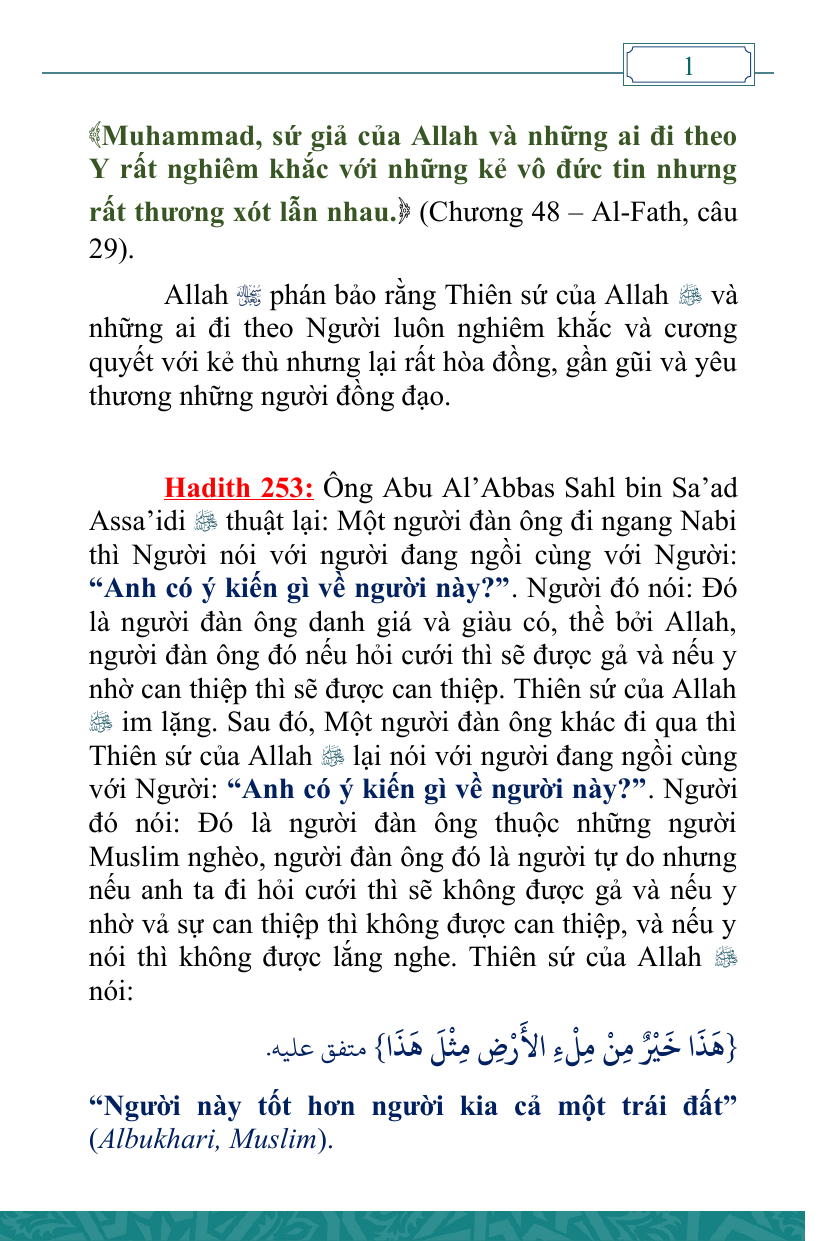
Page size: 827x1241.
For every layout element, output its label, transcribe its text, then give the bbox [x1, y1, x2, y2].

text Hadith 253: Ông Abu Al’Abbas Sahl bin Sa’ad Assa’idi thuật lại: Một người đàn ông đi ngang Nabi thì Người nói với người đang ngồi cùng với Người: “Anh có ý kiến gì về người này?”. Người đó nói: Đó là người đàn ông danh giá và giàu có, thề bởi Allah, người đàn ông đó nếu hỏi cưới thì sẽ được gả và nếu y nhờ can thiệp thì sẽ được can thiệp. Thiên sứ của Allah im lặng. Sau đó, Một người đàn ông khác đi qua thì Thiên sứ của Allah lại nói với người đang ngồi cùng với Người: “Anh có ý kiến gì về người này?”. Người đó nói: Đó là người đàn ông thuộc những người Muslim nghèo, người đàn ông đó là người tự do nhưng nếu anh ta đi hỏi cưới thì sẽ không được gả và nếu y nhờ vả sự can thiệp thì không được can thiệp, và nếu y nói thì không được lắng nghe. Thiên sứ của Allah nói: [89, 470, 738, 1006]
text “Người này tốt hơn người kia cả một trái đất” (Albukhari, Muslim). [89, 1088, 738, 1155]
text Muhammad, sứ giả của Allah và những ai đi theo Y rất nghiêm khắc với những kẻ vô đức tin nhưng rất thương xót lẫn nhau. (Chương 48 – Al-Fath, câu 29). [89, 118, 738, 264]
text {هَذَا خَيْرٌ مِنْ مِلْءِ الأَرْضِ مِثْلَ هَذَا} متفق عليه. [89, 1019, 738, 1075]
text Allah phán bảo rằng Thiên sứ của Allah và những ai đi theo Người luôn nghiêm khắc và cương quyết với kẻ thù nhưng lại rất hòa đồng, gần gũi và yêu thương những người đồng đạo. [89, 277, 738, 411]
picture [0, 1211, 805, 1241]
